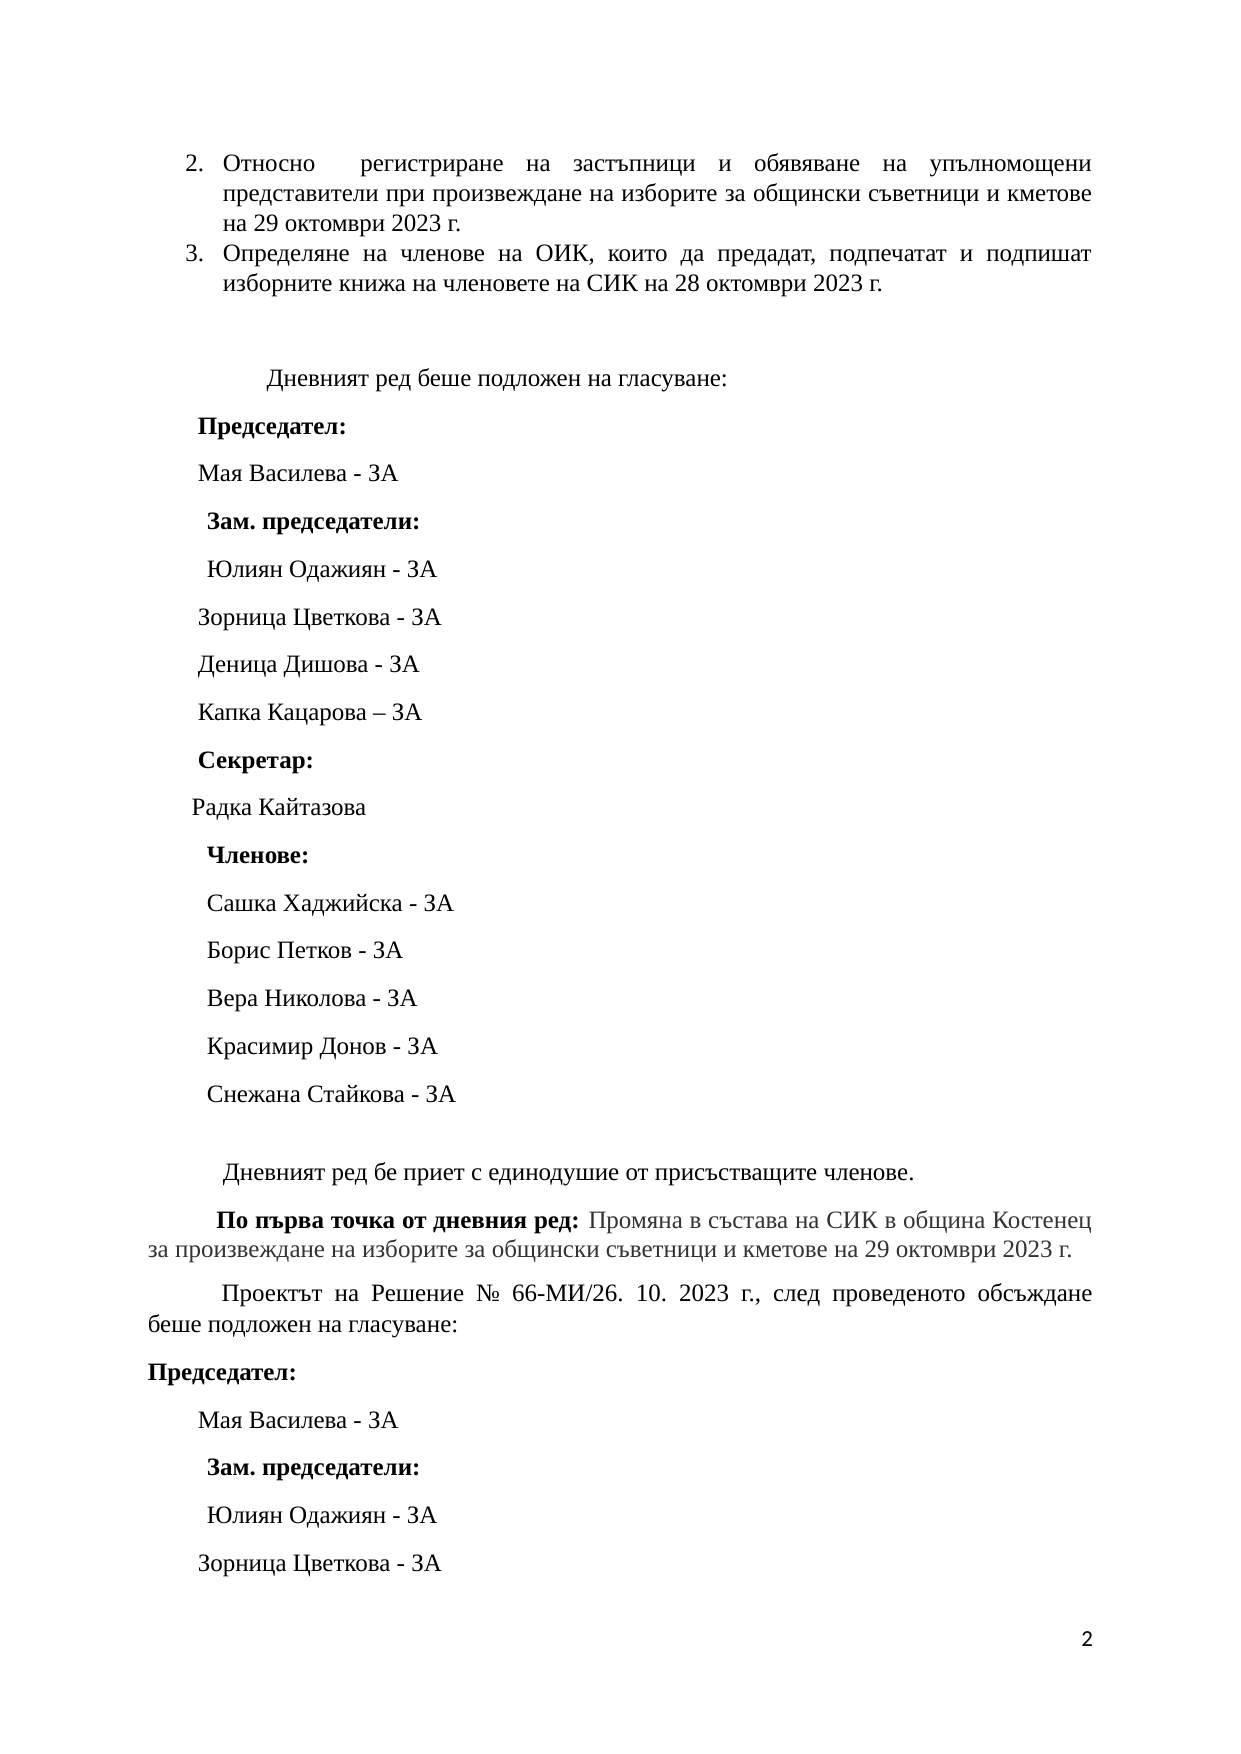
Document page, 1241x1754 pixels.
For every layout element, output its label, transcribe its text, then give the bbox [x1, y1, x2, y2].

text Председател: [148, 1357, 1093, 1386]
text Зам. председатели: [148, 506, 1093, 535]
text Мая Василева - ЗА [148, 458, 1093, 487]
text Председател: [148, 411, 1093, 439]
text Сашка Хаджийска - ЗА [148, 888, 1093, 917]
text Членове: [148, 840, 1093, 869]
text Мая Василева - ЗА [148, 1405, 1093, 1433]
list Определяне на членове на ОИК, които да предадат, подпечатат и подпишат изборните книжа на членовете на СИК на 28 октомври 2023 г. [185, 238, 1093, 297]
list Дневният ред беше подложен на гласуване: [223, 363, 1093, 392]
text Радка Кайтазова [148, 792, 1093, 821]
text Зорница Цветкова - ЗА [148, 1548, 1093, 1577]
text По първа точка от дневния ред: Промяна в състава на СИК в община Костенец за произвеждане на изборите за общински съветници и кметове на 29 октомври 2023 г. [148, 1205, 1093, 1263]
text Снежана Стайкова - ЗА [148, 1079, 1093, 1107]
text Проектът на Решение № 66-МИ/26. 10. 2023 г., след проведеното обсъждане беше подложен на гласуване: [148, 1278, 1093, 1338]
text Вера Николова - ЗА [148, 983, 1093, 1012]
text Зам. председатели: [148, 1452, 1093, 1481]
text Борис Петков - ЗА [148, 936, 1093, 964]
text Юлиян Одажиян - ЗА [148, 1500, 1093, 1529]
list Относно регистриране на застъпници и обявяване на упълномощени представители при произвеждане на изборите за общински съветници и кметове на 29 октомври 2023 г. [185, 148, 1093, 237]
text Капка Кацарова – ЗА [148, 697, 1093, 726]
text Деница Дишова - ЗА [148, 649, 1093, 678]
text Юлиян Одажиян - ЗА [148, 554, 1093, 583]
text Секретар: [148, 745, 1093, 773]
text Красимир Донов - ЗА [148, 1031, 1093, 1060]
text Зорница Цветкова - ЗА [148, 602, 1093, 630]
list Дневният ред бе приет с единодушие от присъстващите членове. [223, 1157, 1093, 1186]
